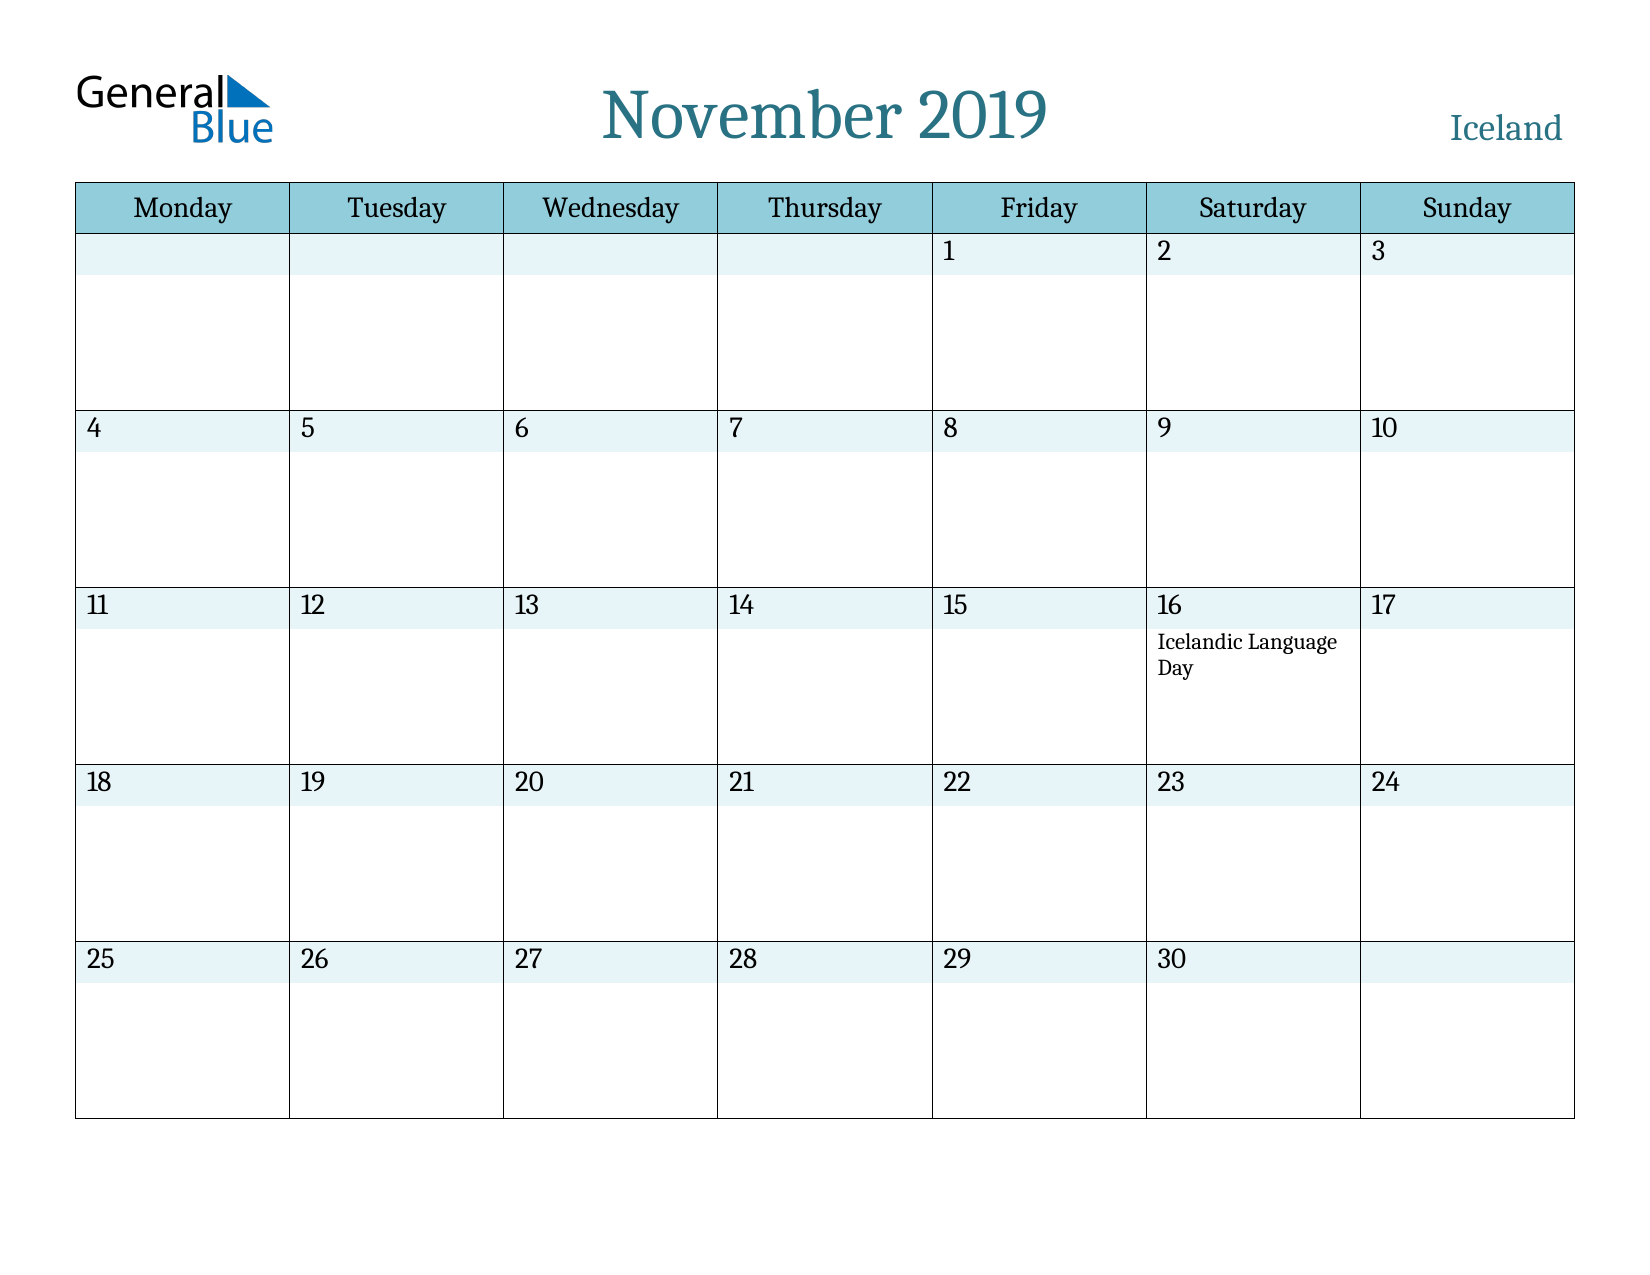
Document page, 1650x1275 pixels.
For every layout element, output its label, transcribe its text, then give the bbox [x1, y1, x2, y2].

table_cell [1361, 983, 1574, 1118]
table_cell 21 [718, 765, 932, 806]
table_cell 8 [933, 411, 1146, 452]
table_cell [718, 806, 932, 941]
table_cell Tuesday [290, 183, 503, 233]
table_cell [290, 983, 503, 1118]
table_cell [76, 275, 289, 410]
table_cell Saturday [1147, 183, 1360, 233]
table_cell [1361, 942, 1574, 983]
table_cell [76, 452, 289, 587]
table_cell 14 [718, 588, 932, 629]
table_cell [504, 806, 717, 941]
table_cell [933, 629, 1146, 764]
table_cell [718, 275, 932, 410]
table_cell 15 [933, 588, 1146, 629]
table_cell 20 [504, 765, 717, 806]
table_cell 7 [718, 411, 932, 452]
table_cell [290, 629, 503, 764]
table_cell [290, 234, 503, 275]
table_cell [76, 234, 289, 275]
table_cell 11 [76, 588, 289, 629]
table_cell 1 [933, 234, 1146, 275]
table_cell 19 [290, 765, 503, 806]
table_cell 22 [933, 765, 1146, 806]
table_cell 3 [1361, 234, 1574, 275]
table_cell [718, 234, 932, 275]
table_cell 9 [1147, 411, 1360, 452]
table_cell Thursday [718, 183, 932, 233]
table_cell [933, 452, 1146, 587]
table_cell [933, 983, 1146, 1118]
table_cell [1361, 452, 1574, 587]
table_cell 5 [290, 411, 503, 452]
table_cell Friday [933, 183, 1146, 233]
table_cell [76, 806, 289, 941]
table_cell [76, 629, 289, 764]
table_cell [504, 983, 717, 1118]
table_header [76, 75, 503, 182]
table_cell [290, 452, 503, 587]
table_cell 28 [718, 942, 932, 983]
table_cell 2 [1147, 234, 1360, 275]
table_cell [1147, 806, 1360, 941]
table_cell Monday [76, 183, 289, 233]
table_cell 4 [76, 411, 289, 452]
table_header November 2019 [504, 75, 1146, 182]
table_cell 26 [290, 942, 503, 983]
table_cell [504, 629, 717, 764]
table_cell Icelandic Language Day [1147, 629, 1360, 764]
table_cell [504, 234, 717, 275]
table_cell [290, 806, 503, 941]
table_cell [1361, 275, 1574, 410]
table_cell [933, 806, 1146, 941]
table_cell Wednesday [504, 183, 717, 233]
table_cell [1361, 629, 1574, 764]
table_cell 16 [1147, 588, 1360, 629]
table_cell 18 [76, 765, 289, 806]
table_cell 13 [504, 588, 717, 629]
table_cell 10 [1361, 411, 1574, 452]
table_cell [290, 275, 503, 410]
table_cell [504, 452, 717, 587]
table_header Iceland [1146, 75, 1574, 182]
table_cell [718, 629, 932, 764]
table_cell [1147, 452, 1360, 587]
table_cell 25 [76, 942, 289, 983]
picture [77, 75, 273, 143]
table_cell 17 [1361, 588, 1574, 629]
table_cell 23 [1147, 765, 1360, 806]
table_cell Sunday [1361, 183, 1574, 233]
table_cell 30 [1147, 942, 1360, 983]
table_cell 24 [1361, 765, 1574, 806]
table_cell 12 [290, 588, 503, 629]
table_cell [1361, 806, 1574, 941]
table_cell [718, 452, 932, 587]
table_cell 27 [504, 942, 717, 983]
table_cell [1147, 983, 1360, 1118]
table_cell [933, 275, 1146, 410]
table_cell 6 [504, 411, 717, 452]
table_cell [76, 983, 289, 1118]
table_cell 29 [933, 942, 1146, 983]
table_cell [504, 275, 717, 410]
table_cell [1147, 275, 1360, 410]
table_cell [718, 983, 932, 1118]
